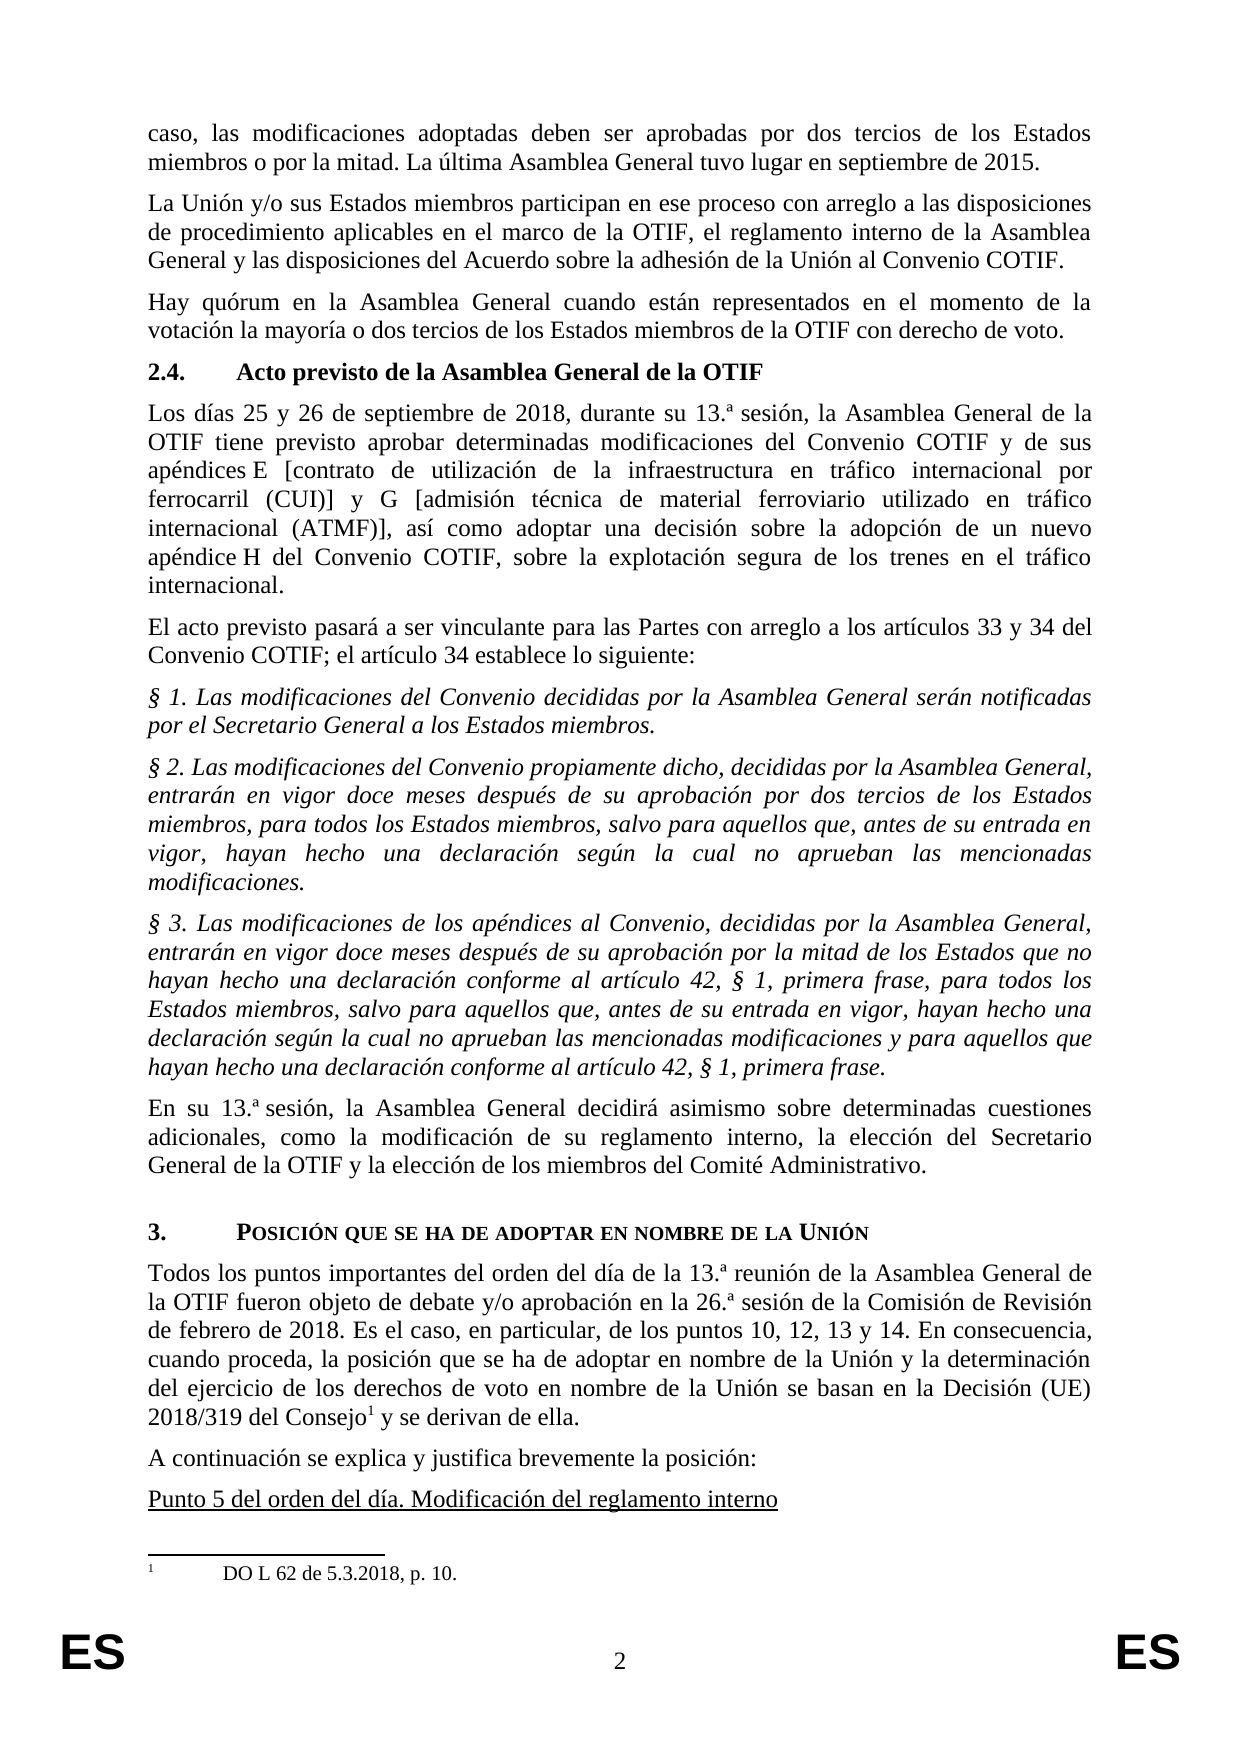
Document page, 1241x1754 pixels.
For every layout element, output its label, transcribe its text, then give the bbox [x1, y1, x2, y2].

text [148, 118, 1093, 176]
text § 1. Las modificaciones del Convenio decididas por la Asamblea General serán notificadas por el Secretario General a los Estados miembros. [148, 682, 1093, 739]
text Los días 25 y 26 de septiembre de 2018, durante su 13.ª sesión, la Asamblea General de la OTIF tiene previsto aprobar determinadas modificaciones del Convenio COTIF y de sus apéndices E [contrato de utilización de la infraestructura en tráfico internacional por ferrocarril (CUI)] y G [admisión técnica de material ferroviario utilizado en tráfico internacional (ATMF)], así como adoptar una decisión sobre la adopción de un nuevo apéndice H del Convenio COTIF, sobre la explotación segura de los trenes en el tráfico internacional. [148, 398, 1093, 599]
text En su 13.ª sesión, la Asamblea General decidirá asimismo sobre determinadas cuestiones adicionales, como la modificación de su reglamento interno, la elección del Secretario General de la OTIF y la elección de los miembros del Comité Administrativo. [148, 1093, 1093, 1179]
text Todos los puntos importantes del orden del día de la 13.ª reunión de la Asamblea General de la OTIF fueron objeto de debate y/o aprobación en la 26.ª sesión de la Comisión de Revisión de febrero de 2018. Es el caso, en particular, de los puntos 10, 12, 13 y 14. En consecuencia, cuando proceda, la posición que se ha de adoptar en nombre de la Unión y la determinación del ejercicio de los derechos de voto en nombre de la Unión se basan en la Decisión (UE) 2018/319 del Consejo y se derivan de ella. [148, 1258, 1093, 1431]
subtitle 3. Posición que se ha de adoptar en nombre de la Unión [148, 1217, 1093, 1246]
subtitle 2.4. Acto previsto de la Asamblea General de la OTIF [148, 357, 1093, 386]
text El acto previsto pasará a ser vinculante para las Partes con arreglo a los artículos 33 y 34 del Convenio COTIF; el artículo 34 establece lo siguiente: [148, 612, 1093, 669]
text A continuación se explica y justifica brevemente la posición: [148, 1443, 1093, 1472]
text § 3. Las modificaciones de los apéndices al Convenio, decididas por la Asamblea General, entrarán en vigor doce meses después de su aprobación por la mitad de los Estados que no hayan hecho una declaración conforme al artículo 42, § 1, primera frase, para todos los Estados miembros, salvo para aquellos que, antes de su entrada en vigor, hayan hecho una declaración según la cual no aprueban las mencionadas modificaciones y para aquellos que hayan hecho una declaración conforme al artículo 42, § 1, primera frase. [148, 908, 1093, 1081]
text § 2. Las modificaciones del Convenio propiamente dicho, decididas por la Asamblea General, entrarán en vigor doce meses después de su aprobación por dos tercios de los Estados miembros, para todos los Estados miembros, salvo para aquellos que, antes de su entrada en vigor, hayan hecho una declaración según la cual no aprueban las mencionadas modificaciones. [148, 752, 1093, 896]
text La Unión y/o sus Estados miembros participan en ese proceso con arreglo a las disposiciones de procedimiento aplicables en el marco de la OTIF, el reglamento interno de la Asamblea General y las disposiciones del Acuerdo sobre la adhesión de la Unión al Convenio COTIF. [148, 188, 1093, 274]
text Punto 5 del orden del día. Modificación del reglamento interno [148, 1484, 1093, 1513]
text Hay quórum en la Asamblea General cuando están representados en el momento de la votación la mayoría o dos tercios de los Estados miembros de la OTIF con derecho de voto. [148, 287, 1093, 344]
